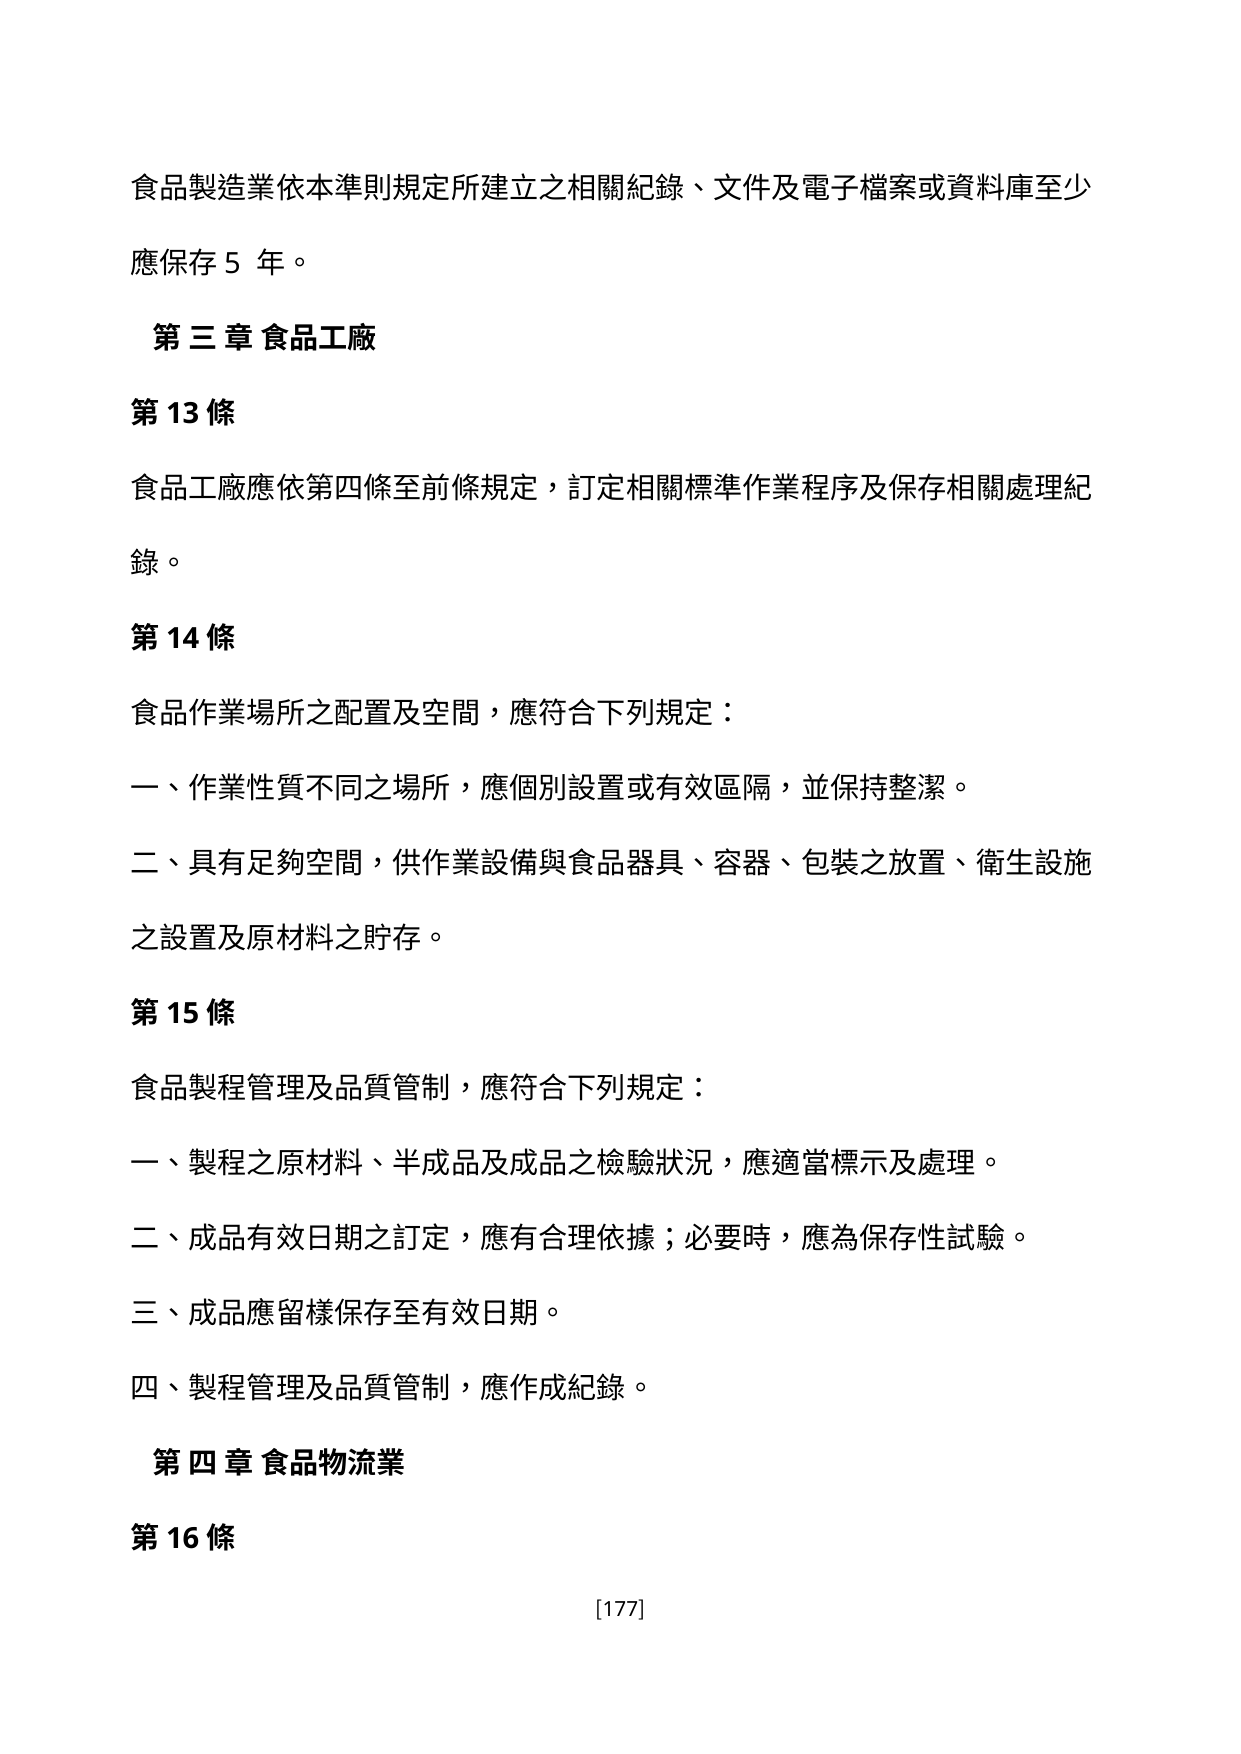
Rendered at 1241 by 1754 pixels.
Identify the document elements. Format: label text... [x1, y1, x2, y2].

text 第 四 章 食品物流業 [130, 1423, 1110, 1498]
text 二、成品有效日期之訂定，應有合理依據；必要時，應為保存性試驗。 [130, 1198, 1110, 1273]
text 食品製程管理及品質管制，應符合下列規定： [130, 1048, 1110, 1123]
text 第 13 條 [130, 373, 1110, 448]
text 第 14 條 [130, 598, 1110, 673]
text 三、成品應留樣保存至有效日期。 [130, 1273, 1110, 1348]
text 食品作業場所之配置及空間，應符合下列規定： [130, 673, 1110, 748]
text 二、具有足夠空間，供作業設備與食品器具、容器、包裝之放置、衛生設施之設置及原材料之貯存。 [130, 823, 1110, 973]
text 食品工廠應依第四條至前條規定，訂定相關標準作業程序及保存相關處理紀錄。 [130, 448, 1110, 598]
text 四、製程管理及品質管制，應作成紀錄。 [130, 1348, 1110, 1423]
text 食品製造業依本準則規定所建立之相關紀錄、文件及電子檔案或資料庫至少應保存 5 年。 [130, 148, 1110, 298]
text 第 16 條 [130, 1498, 1110, 1573]
text 一、製程之原材料、半成品及成品之檢驗狀況，應適當標示及處理。 [130, 1123, 1110, 1198]
text 一、作業性質不同之場所，應個別設置或有效區隔，並保持整潔。 [130, 748, 1110, 823]
text 第 15 條 [130, 973, 1110, 1048]
text 第 三 章 食品工廠 [130, 298, 1110, 373]
